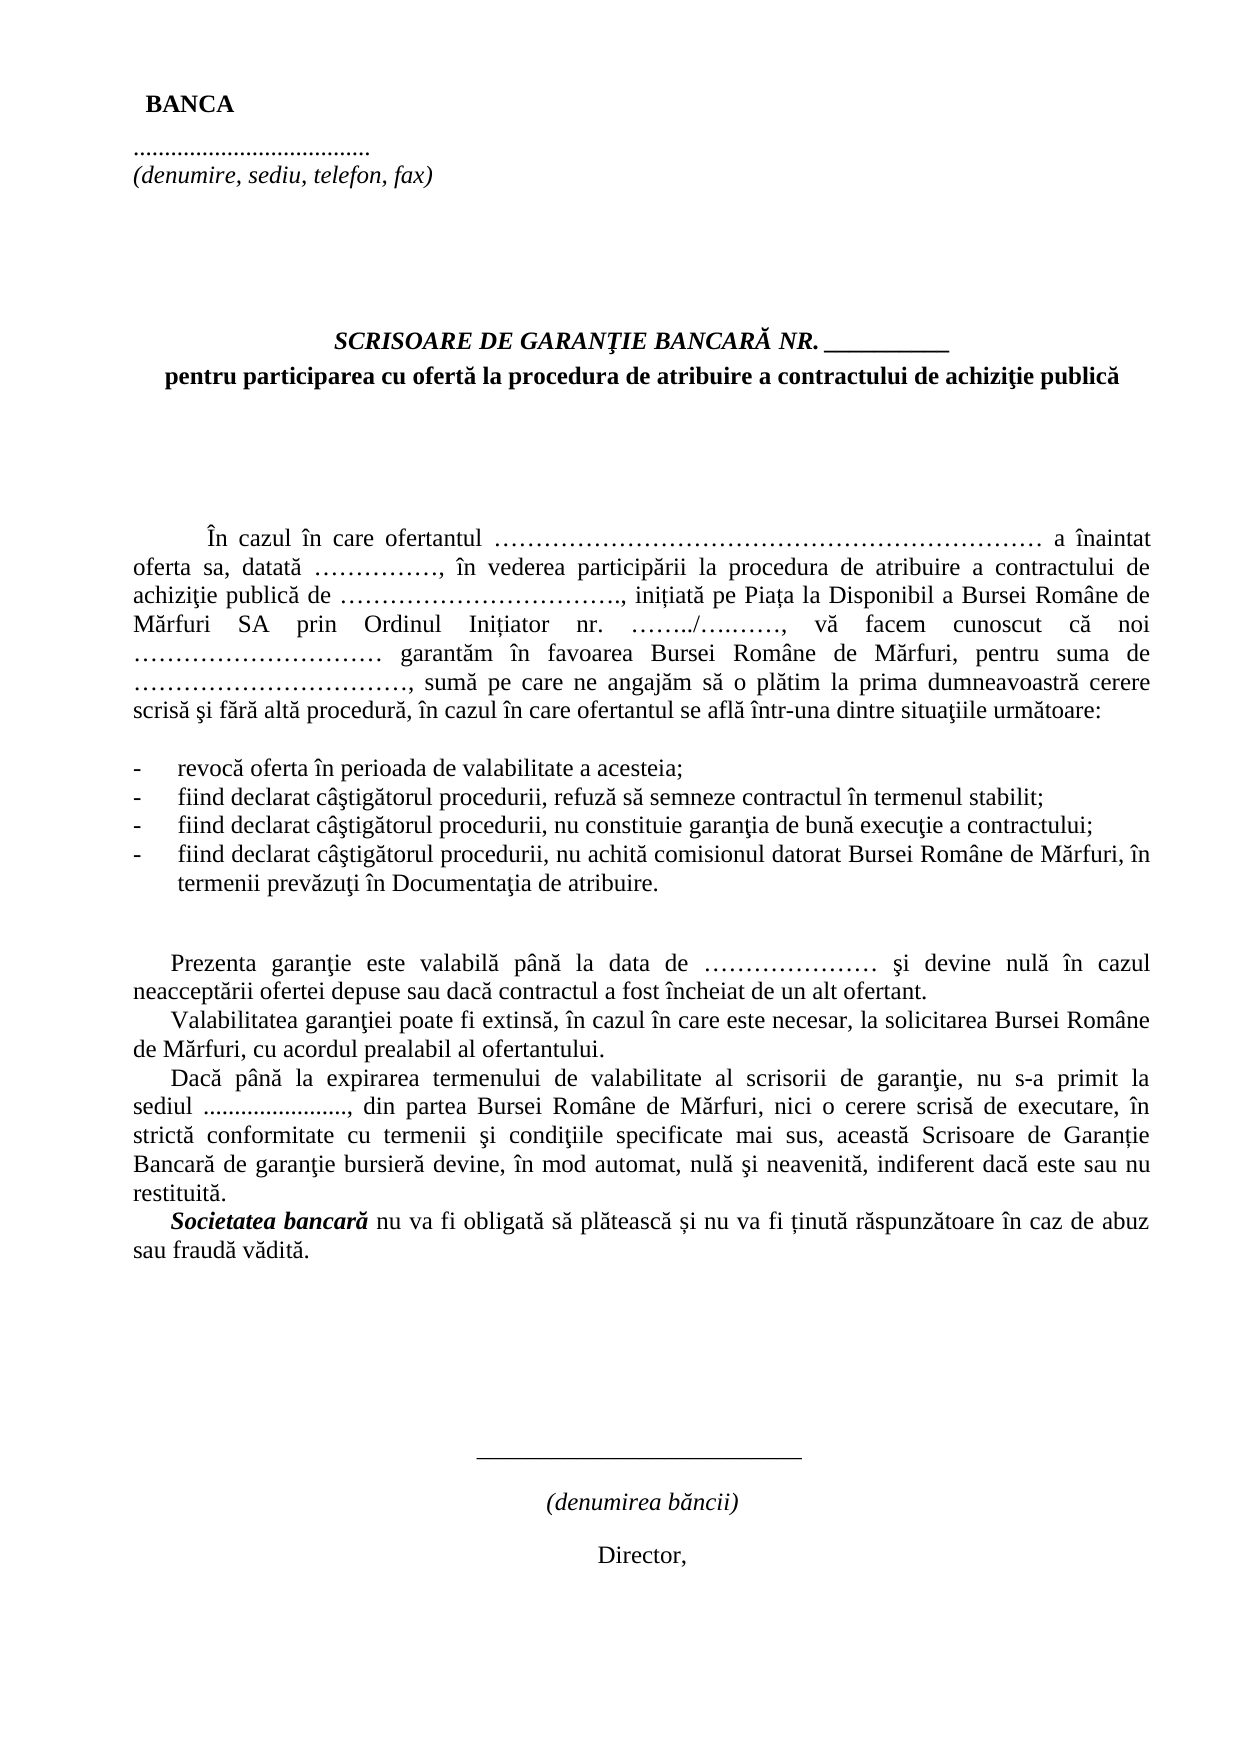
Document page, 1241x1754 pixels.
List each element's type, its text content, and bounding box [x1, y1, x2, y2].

text (denumirea băncii) [133, 1487, 1152, 1515]
list revocă oferta în perioada de valabilitate a acesteia; [133, 753, 1152, 782]
text BANCA [133, 89, 1152, 117]
text __________________________ [133, 1433, 1152, 1461]
list fiind declarat câştigătorul procedurii, refuză să semneze contractul în termenul stabilit; [133, 782, 1152, 810]
list fiind declarat câştigătorul procedurii, nu achită comisionul datorat Bursei Române de Mărfuri, în termenii prevăzuţi în Documentaţia de atribuire. [133, 839, 1152, 897]
text Director, [133, 1540, 1152, 1569]
text (denumire, sediu, telefon, fax) [133, 161, 1152, 189]
text Valabilitatea garanţiei poate fi extinsă, în cazul în care este necesar, la solicitarea Bursei Române de Mărfuri, cu acordul prealabil al ofertantului. [133, 1005, 1152, 1063]
text pentru participarea cu ofertă la procedura de atribuire a contractului de achiziţie publică [133, 361, 1152, 390]
text ...................................... [133, 132, 1152, 161]
subtitle SCRISOARE DE GARANŢIE BANCARĂ Nr. __________ [133, 326, 1152, 355]
list fiind declarat câştigătorul procedurii, nu constituie garanţia de bună execuţie a contractului; [133, 810, 1152, 839]
text În cazul în care ofertantul ………………………………………………………… a înaintat oferta sa, datată ……………, în vederea participării la procedura de atribuire a contractului de achiziţie publică de ……………………………., inițiată pe Piața la Disponibil a Bursei Române de Mărfuri SA prin Ordinul Inițiator nr. ……../….……, vă facem cunoscut că noi ………………………… garantăm în favoarea Bursei Române de Mărfuri, pentru suma de ……………………………, sumă pe care ne angajăm să o plătim la prima dumneavoastră cerere scrisă şi fără altă procedură, în cazul în care ofertantul se află într-una dintre situaţiile următoare: [133, 523, 1152, 724]
text Prezenta garanţie este valabilă până la data de ………………… şi devine nulă în cazul neacceptării ofertei depuse sau dacă contractul a fost încheiat de un alt ofertant. [133, 948, 1152, 1005]
text Societatea bancară nu va fi obligată să plătească și nu va fi ținută răspunzătoare în caz de abuz sau fraudă vădită. [133, 1206, 1152, 1264]
text Dacă până la expirarea termenului de valabilitate al scrisorii de garanţie, nu s-a primit la sediul ......................., din partea Bursei Române de Mărfuri, nici o cerere scrisă de executare, în strictă conformitate cu termenii şi condiţiile specificate mai sus, această Scrisoare de Garanție Bancară de garanţie bursieră devine, în mod automat, nulă şi neavenită, indiferent dacă este sau nu restituită. [133, 1063, 1152, 1206]
